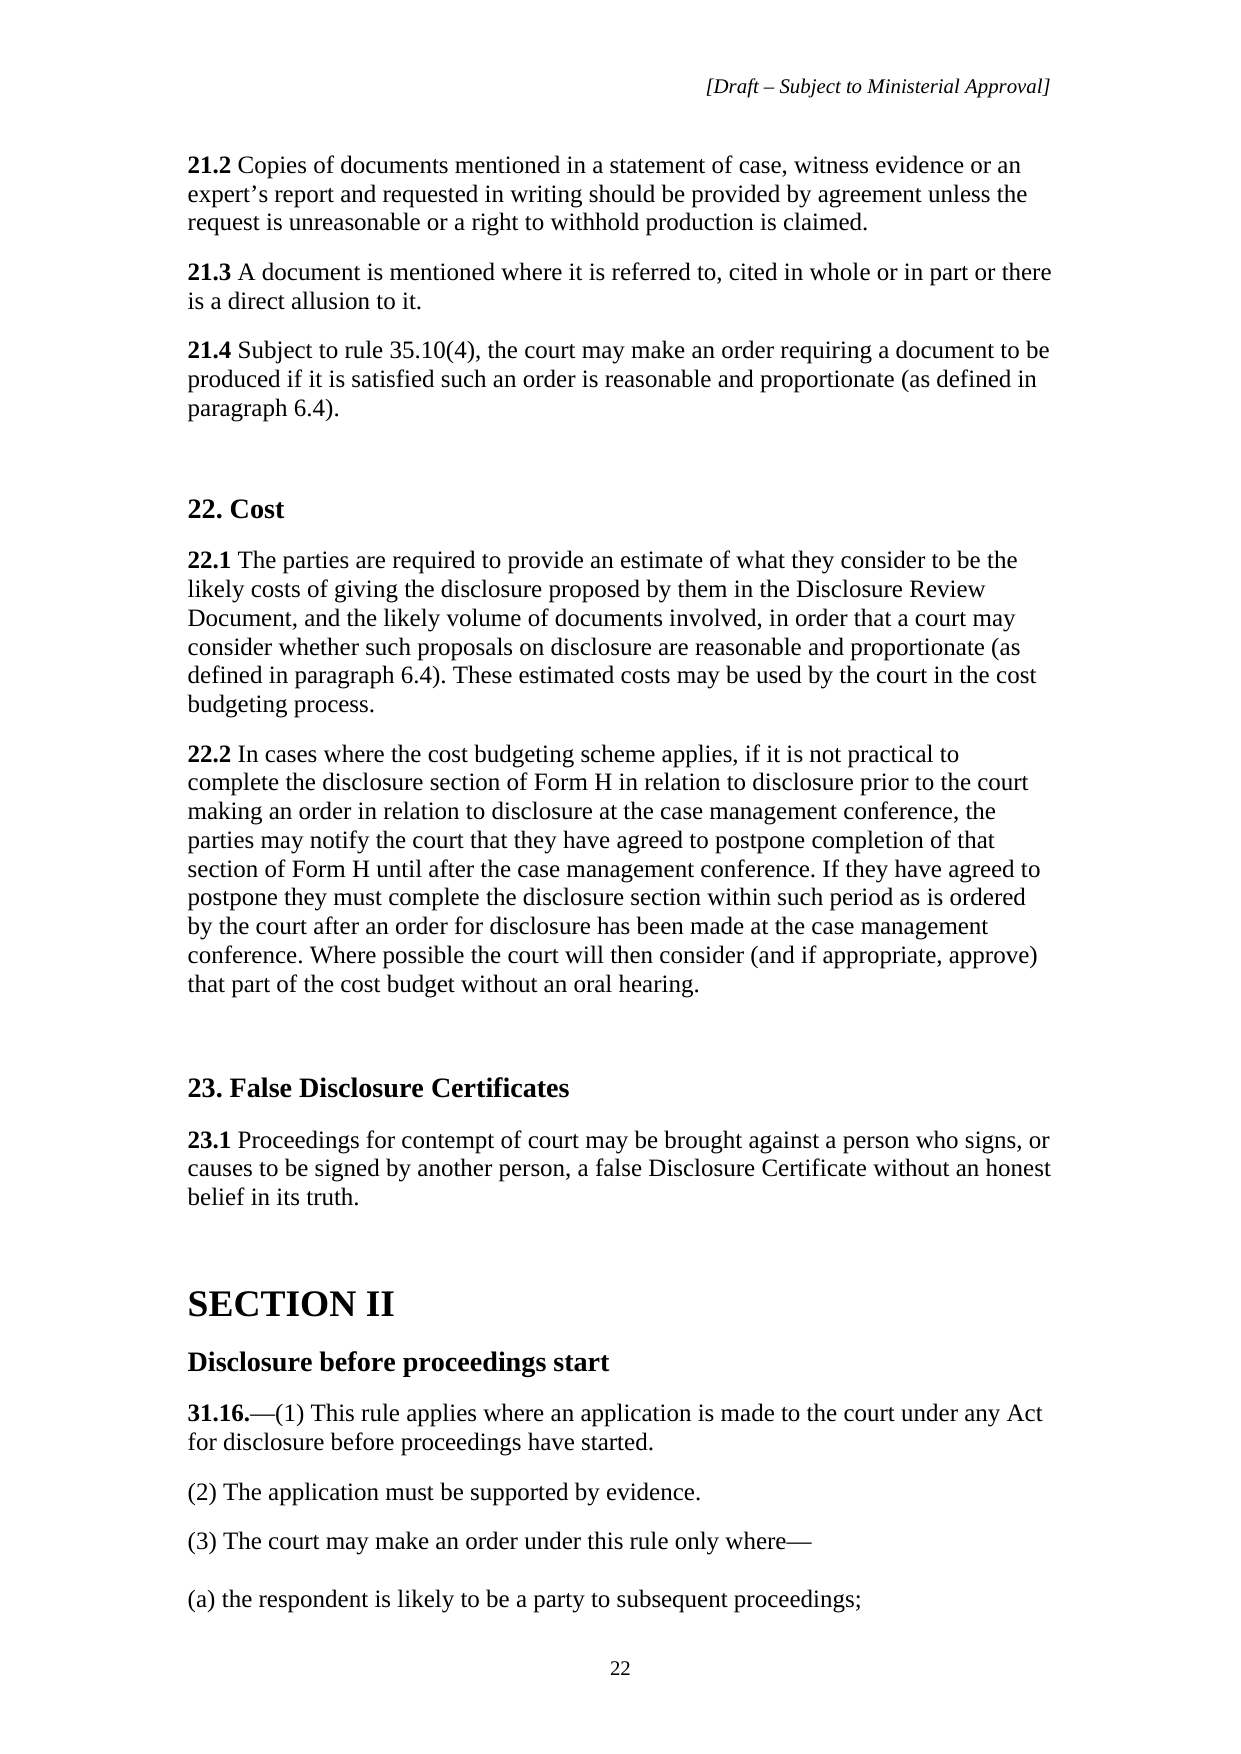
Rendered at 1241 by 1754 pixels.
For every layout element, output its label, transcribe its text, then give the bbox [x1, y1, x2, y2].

text Disclosure before proceedings start [187, 1345, 1053, 1378]
text (2) The application must be supported by evidence. [187, 1477, 1053, 1506]
text 31.16.—(1) This rule applies where an application is made to the court under any Act for disclosure before proceedings have started. [187, 1398, 1053, 1456]
text 21.3 A document is mentioned where it is referred to, cited in whole or in part or there is a direct allusion to it. [187, 257, 1053, 314]
text SECTION II [187, 1281, 1053, 1324]
text 21.4 Subject to rule 35.10(4), the court may make an order requiring a document to be produced if it is satisfied such an order is reasonable and proportionate (as defined in paragraph 6.4). [187, 335, 1053, 422]
text 21.2 Copies of documents mentioned in a statement of case, witness evidence or an expert’s report and requested in writing should be provided by agreement unless the request is unreasonable or a right to withhold production is claimed. [187, 150, 1053, 236]
text 23.1 Proceedings for contempt of court may be brought against a person who signs, or causes to be signed by another person, a false Disclosure Certificate without an honest belief in its truth. [187, 1125, 1053, 1211]
text 22. Cost [187, 492, 1053, 524]
text 22.2 In cases where the cost budgeting scheme applies, if it is not practical to complete the disclosure section of Form H in relation to disclosure prior to the court making an order in relation to disclosure at the case management conference, the parties may notify the court that they have agreed to postpone completion of that section of Form H until after the case management conference. If they have agreed to postpone they must complete the disclosure section within such period as is ordered by the court after an order for disclosure has been made at the case management conference. Where possible the court will then consider (and if appropriate, approve) that part of the cost budget without an oral hearing. [187, 739, 1053, 997]
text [187, 1526, 1053, 1641]
text 23. False Disclosure Certificates [187, 1071, 1053, 1104]
text 22.1 The parties are required to provide an estimate of what they consider to be the likely costs of giving the disclosure proposed by them in the Disclosure Review Document, and the likely volume of documents involved, in order that a court may consider whether such proposals on disclosure are reasonable and proportionate (as defined in paragraph 6.4). These estimated costs may be used by the court in the cost budgeting process. [187, 545, 1053, 718]
